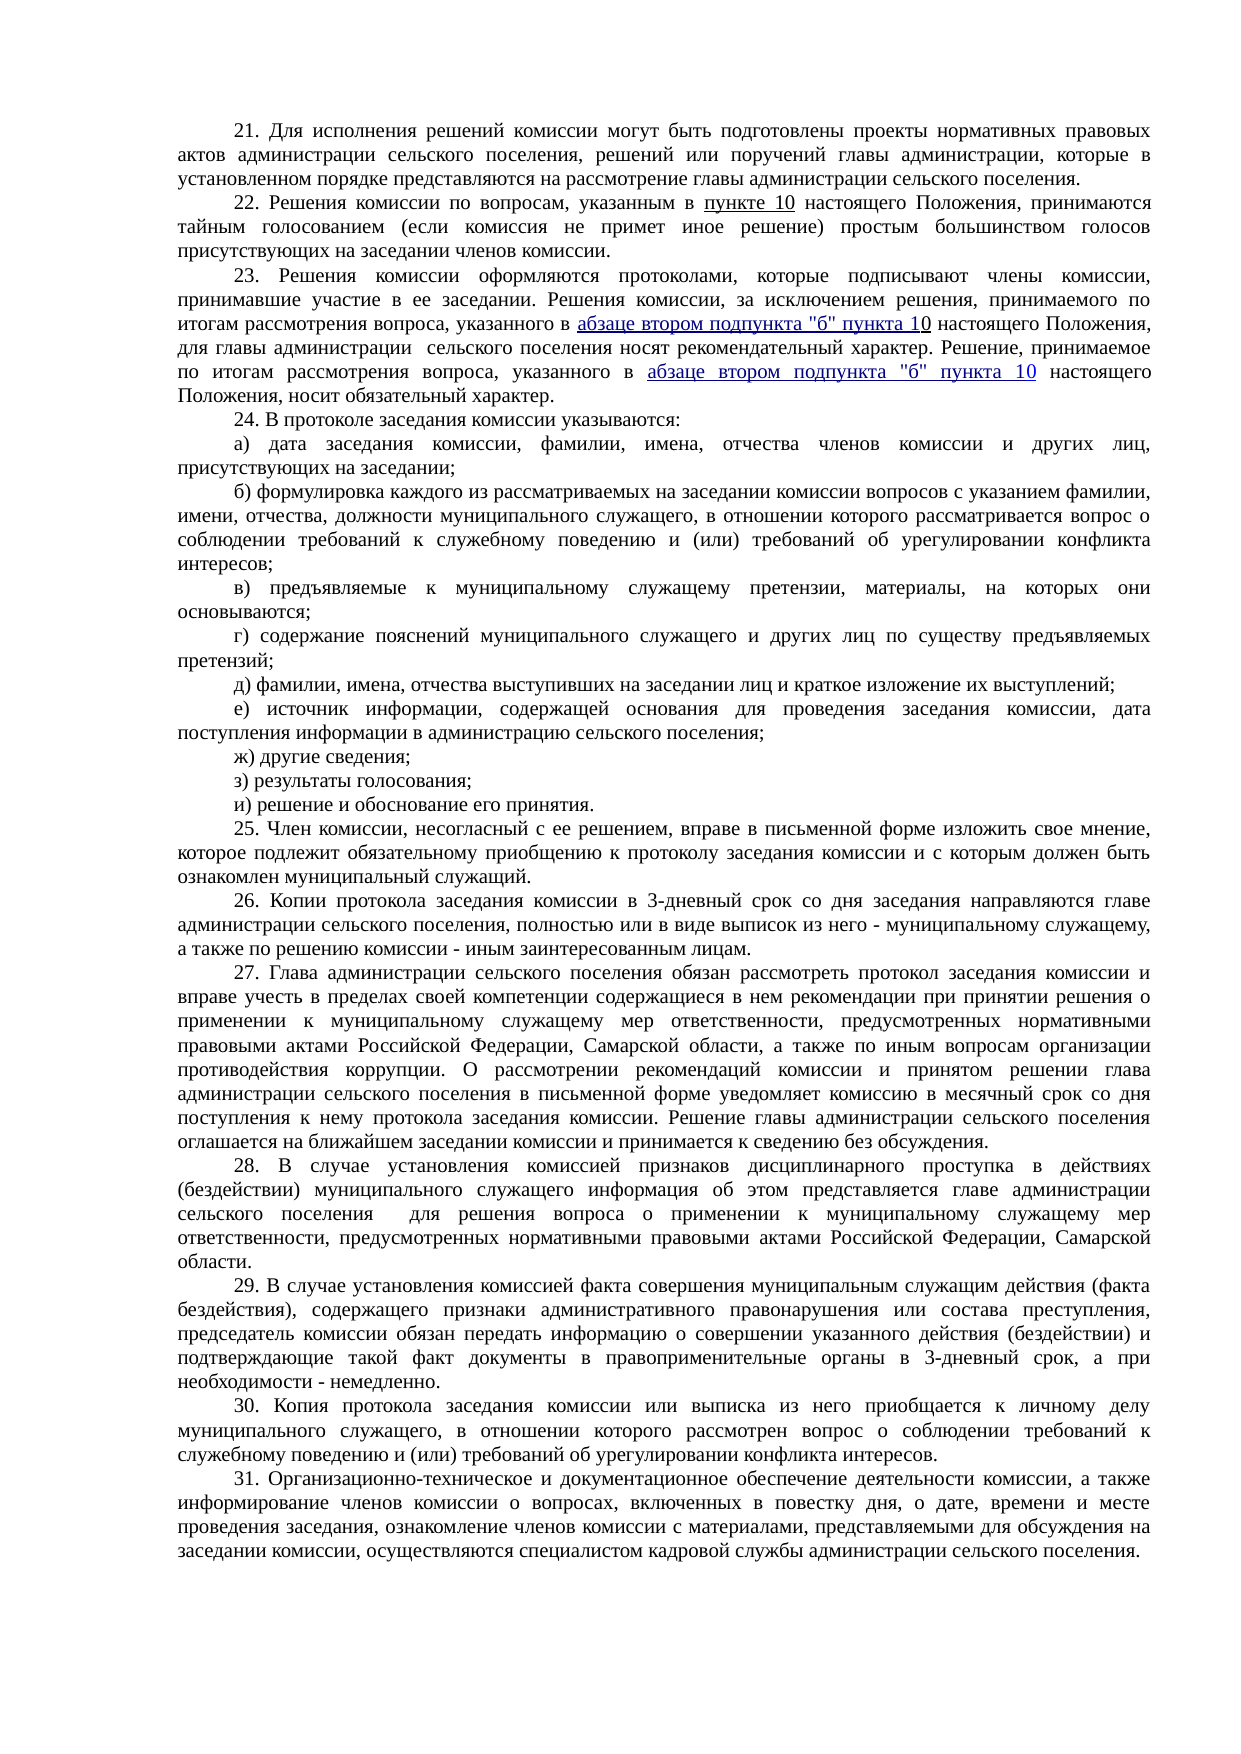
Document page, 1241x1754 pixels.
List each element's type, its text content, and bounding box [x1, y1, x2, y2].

list ж) другие сведения; [177, 744, 1152, 768]
list 27. Глава администрации сельского поселения обязан рассмотреть протокол заседания комиссии и вправе учесть в пределах своей компетенции содержащиеся в нем рекомендации при принятии решения о применении к муниципальному служащему мер ответственности, предусмотренных нормативными правовыми актами Российской Федерации, Самарской области, а также по иным вопросам организации противодействия коррупции. О рассмотрении рекомендаций комиссии и принятом решении глава администрации сельского поселения в письменной форме уведомляет комиссию в месячный срок со дня поступления к нему протокола заседания комиссии. Решение главы администрации сельского поселения оглашается на ближайшем заседании комиссии и принимается к сведению без обсуждения. [177, 960, 1152, 1153]
list 21. Для исполнения решений комиссии могут быть подготовлены проекты нормативных правовых актов администрации сельского поселения, решений или поручений главы администрации, которые в установленном порядке представляются на рассмотрение главы администрации сельского поселения. [177, 118, 1152, 190]
list 24. В протоколе заседания комиссии указываются: [177, 407, 1152, 431]
list а) дата заседания комиссии, фамилии, имена, отчества членов комиссии и других лиц, присутствующих на заседании; [177, 431, 1152, 479]
list з) результаты голосования; [177, 768, 1152, 792]
list 22. Решения комиссии по вопросам, указанным в пункте 10 настоящего Положения, принимаются тайным голосованием (если комиссия не примет иное решение) простым большинством голосов присутствующих на заседании членов комиссии. [177, 190, 1152, 262]
list 25. Член комиссии, несогласный с ее решением, вправе в письменной форме изложить свое мнение, которое подлежит обязательному приобщению к протоколу заседания комиссии и с которым должен быть ознакомлен муниципальный служащий. [177, 816, 1152, 888]
list 30. Копия протокола заседания комиссии или выписка из него приобщается к личному делу муниципального служащего, в отношении которого рассмотрен вопрос о соблюдении требований к служебному поведению и (или) требований об урегулировании конфликта интересов. [177, 1393, 1152, 1466]
list б) формулировка каждого из рассматриваемых на заседании комиссии вопросов с указанием фамилии, имени, отчества, должности муниципального служащего, в отношении которого рассматривается вопрос о соблюдении требований к служебному поведению и (или) требований об урегулировании конфликта интересов; [177, 479, 1152, 575]
list 23. Решения комиссии оформляются протоколами, которые подписывают члены комиссии, принимавшие участие в ее заседании. Решения комиссии, за исключением решения, принимаемого по итогам рассмотрения вопроса, указанного в абзаце втором подпункта "б" пункта 10 настоящего Положения, для главы администрации сельского поселения носят рекомендательный характер. Решение, принимаемое по итогам рассмотрения вопроса, указанного в абзаце втором подпункта "б" пункта 10 настоящего Положения, носит обязательный характер. [177, 262, 1152, 407]
list 26. Копии протокола заседания комиссии в 3-дневный срок со дня заседания направляются главе администрации сельского поселения, полностью или в виде выписок из него - муниципальному служащему, а также по решению комиссии - иным заинтересованным лицам. [177, 888, 1152, 960]
list д) фамилии, имена, отчества выступивших на заседании лиц и краткое изложение их выступлений; [177, 672, 1152, 696]
list г) содержание пояснений муниципального служащего и других лиц по существу предъявляемых претензий; [177, 623, 1152, 672]
list и) решение и обоснование его принятия. [177, 792, 1152, 816]
list 31. Организационно-техническое и документационное обеспечение деятельности комиссии, а также информирование членов комиссии о вопросах, включенных в повестку дня, о дате, времени и месте проведения заседания, ознакомление членов комиссии с материалами, представляемыми для обсуждения на заседании комиссии, осуществляются специалистом кадровой службы администрации сельского поселения. [177, 1466, 1152, 1562]
list е) источник информации, содержащей основания для проведения заседания комиссии, дата поступления информации в администрацию сельского поселения; [177, 696, 1152, 744]
list 28. В случае установления комиссией признаков дисциплинарного проступка в действиях (бездействии) муниципального служащего информация об этом представляется главе администрации сельского поселения для решения вопроса о применении к муниципальному служащему мер ответственности, предусмотренных нормативными правовыми актами Российской Федерации, Самарской области. [177, 1153, 1152, 1273]
list 29. В случае установления комиссией факта совершения муниципальным служащим действия (факта бездействия), содержащего признаки административного правонарушения или состава преступления, председатель комиссии обязан передать информацию о совершении указанного действия (бездействии) и подтверждающие такой факт документы в правоприменительные органы в 3-дневный срок, а при необходимости - немедленно. [177, 1273, 1152, 1393]
list в) предъявляемые к муниципальному служащему претензии, материалы, на которых они основываются; [177, 575, 1152, 623]
